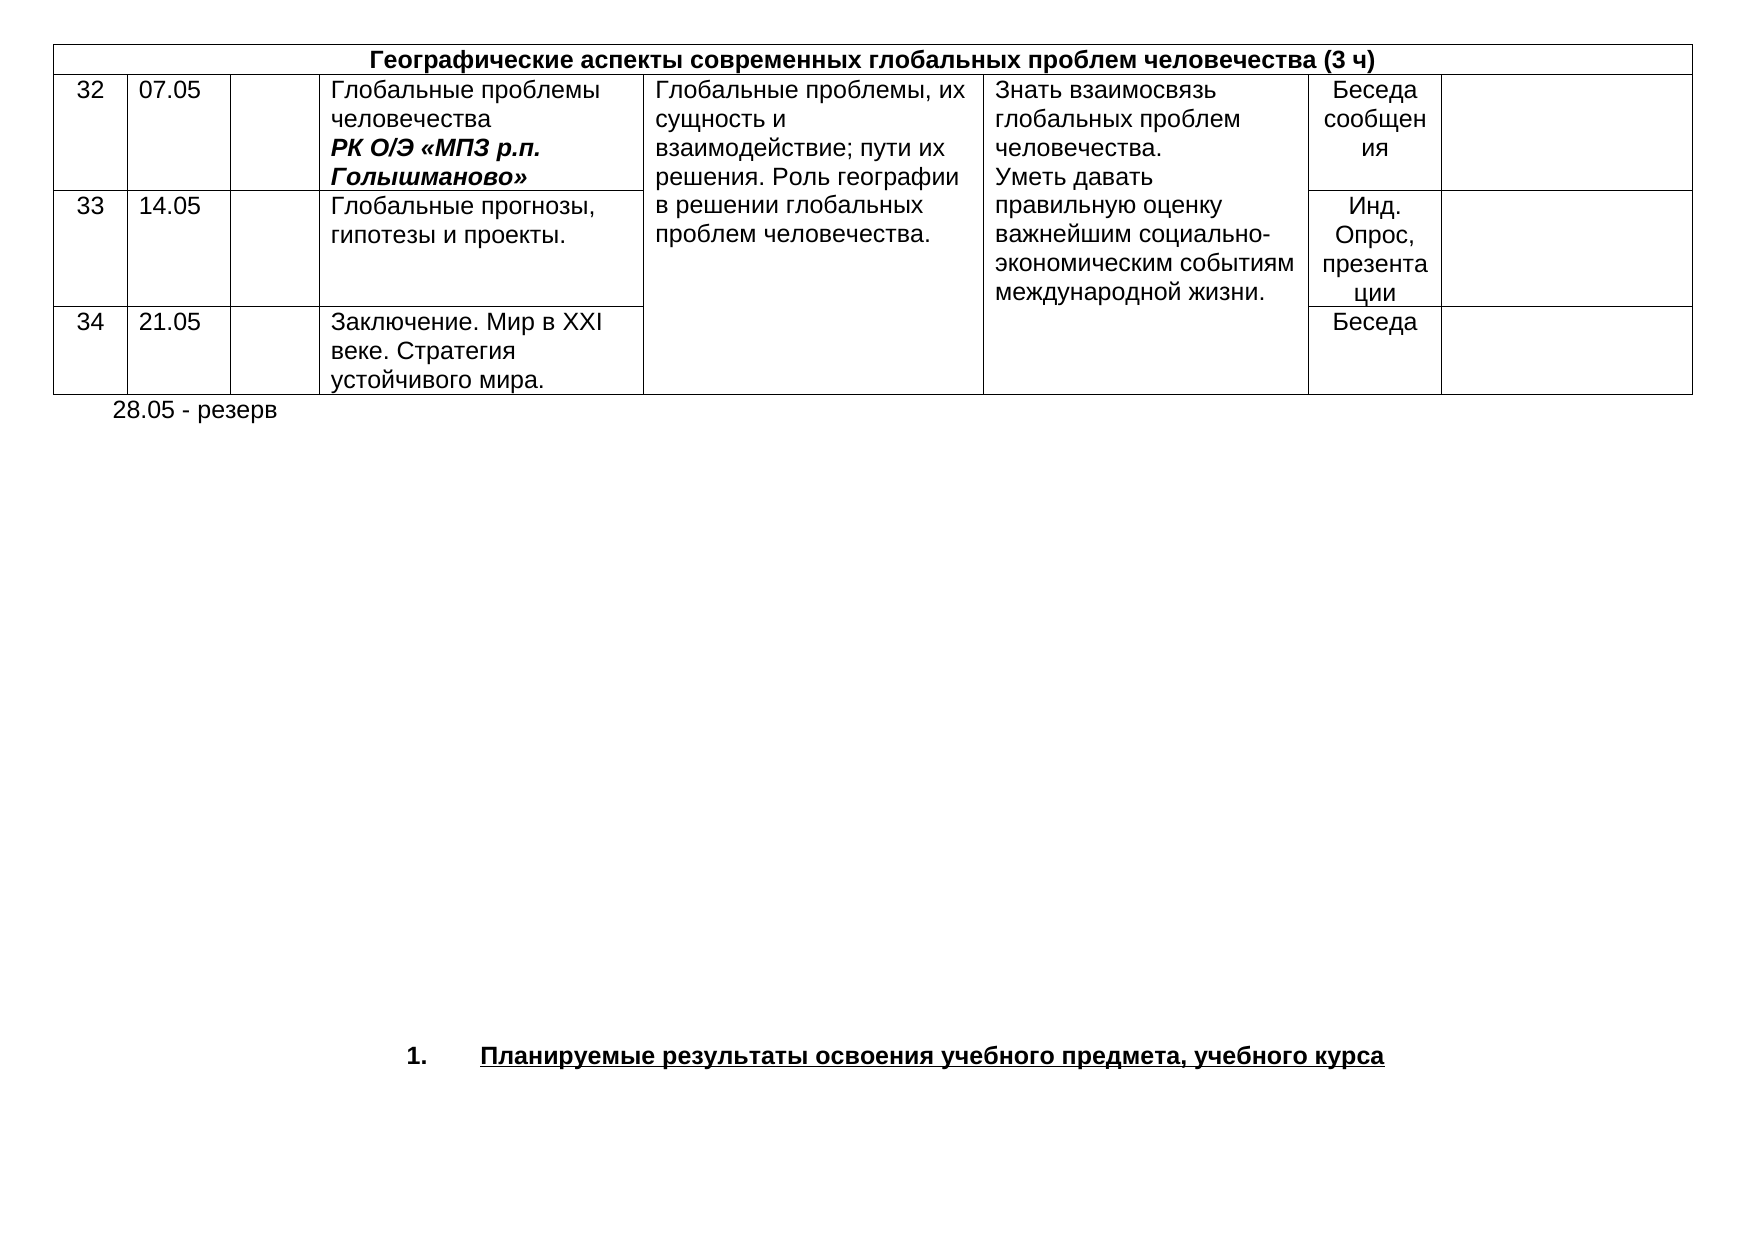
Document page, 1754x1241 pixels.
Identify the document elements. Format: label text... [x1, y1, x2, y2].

table_cell Глобальные проблемы человечества РК О/Э «МПЗ р.п. Голышманово» [320, 75, 643, 190]
list Планируемые результаты освоения учебного предмета, учебного курса [150, 1041, 1641, 1069]
table_cell [231, 191, 319, 306]
table_cell [1442, 75, 1692, 190]
table_cell 07.05 [128, 75, 230, 190]
table_cell Знать взаимосвязь глобальных проблем человечества. Уметь давать правильную оценку важнейшим социально-экономическим событиям международной жизни. [984, 75, 1308, 393]
text 28.05 - резерв [112, 395, 1641, 423]
table_cell Инд. Опрос, презентации [1309, 191, 1441, 306]
table_cell Беседа сообщения [1309, 75, 1441, 190]
table_cell [231, 75, 319, 190]
table_cell Географические аспекты современных глобальных проблем человечества (3 ч) [54, 45, 1692, 74]
table_cell 33 [54, 191, 127, 306]
table_cell [231, 307, 319, 393]
table_cell Беседа [1309, 307, 1441, 393]
table_cell Глобальные проблемы, их сущность и взаимодействие; пути их решения. Роль географии в решении глобальных проблем человечества. [644, 75, 983, 393]
table_cell [1442, 307, 1692, 393]
table_cell 14.05 [128, 191, 230, 306]
table_cell 21.05 [128, 307, 230, 393]
table_cell Заключение. Мир в XXI веке. Стратегия устойчивого мира. [320, 307, 643, 393]
table_cell 32 [54, 75, 127, 190]
table_cell [1442, 191, 1692, 306]
table_cell 34 [54, 307, 127, 393]
table_cell Глобальные прогнозы, гипотезы и проекты. [320, 191, 643, 306]
